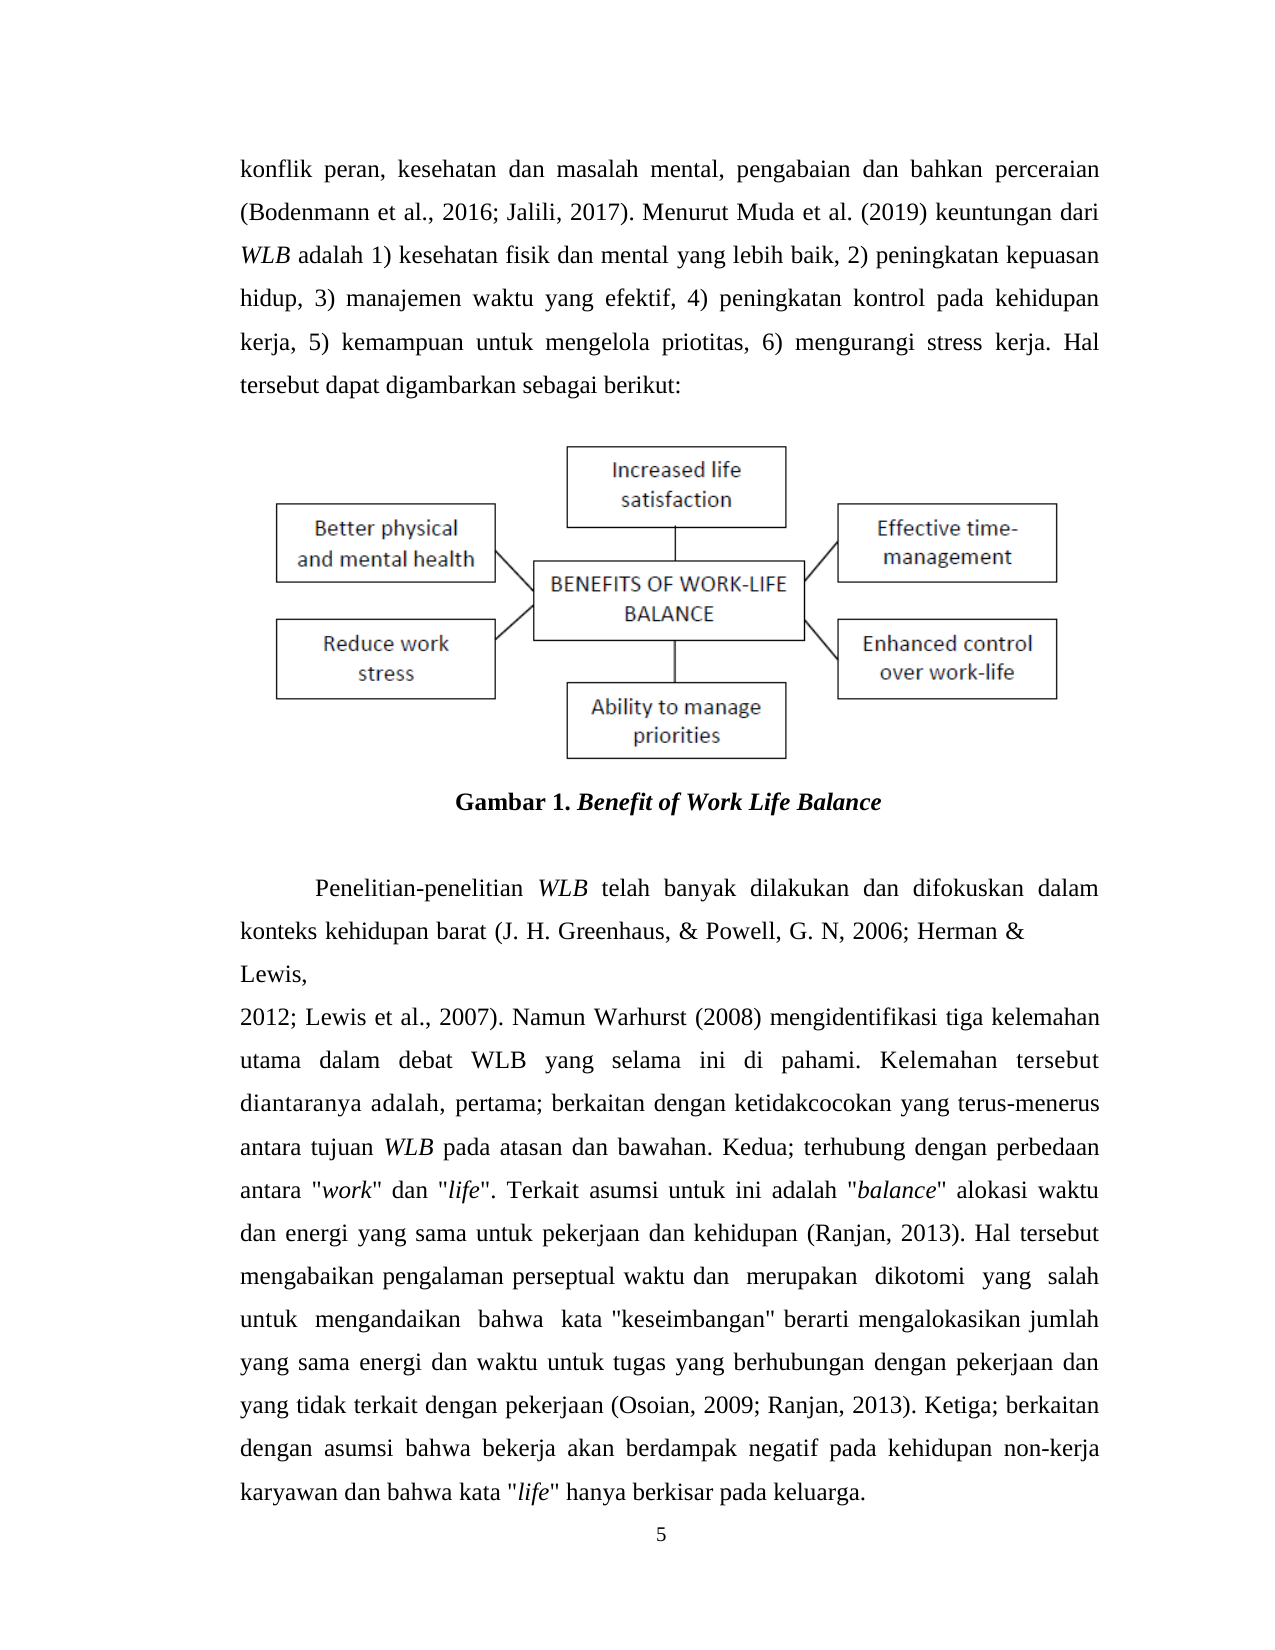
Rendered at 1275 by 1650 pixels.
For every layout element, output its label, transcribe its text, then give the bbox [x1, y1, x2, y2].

text Gambar 1. Benefit of Work Life Balance [455, 787, 1106, 816]
text Penelitian-penelitian WLB telah banyak dilakukan dan difokuskan dalam konteks kehidupan barat (J. H. Greenhaus, & Powell, G. N, 2006; Herman & Lewis, [240, 873, 1099, 988]
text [240, 154, 1100, 398]
picture [255, 414, 1081, 774]
text 2012; Lewis et al., 2007). Namun Warhurst (2008) mengidentifikasi tiga kelemahan utama dalam debat WLB yang selama ini di pahami. Kelemahan tersebut diantaranya adalah, pertama; berkaitan dengan ketidakcocokan yang terus-menerus antara tujuan WLB pada atasan dan bawahan. Kedua; terhubung dengan perbedaan antara "work" dan "life". Terkait asumsi untuk ini adalah "balance" alokasi waktu dan energi yang sama untuk pekerjaan dan kehidupan (Ranjan, 2013). Hal tersebut mengabaikan pengalaman perseptual waktu dan merupakan dikotomi yang salah untuk mengandaikan bahwa kata "keseimbangan" berarti mengalokasikan jumlah yang sama energi dan waktu untuk tugas yang berhubungan dengan pekerjaan dan yang tidak terkait dengan pekerjaan (Osoian, 2009; Ranjan, 2013). Ketiga; berkaitan dengan asumsi bahwa bekerja akan berdampak negatif pada kehidupan non-kerja karyawan dan bahwa kata "life" hanya berkisar pada keluarga. [240, 1002, 1100, 1505]
